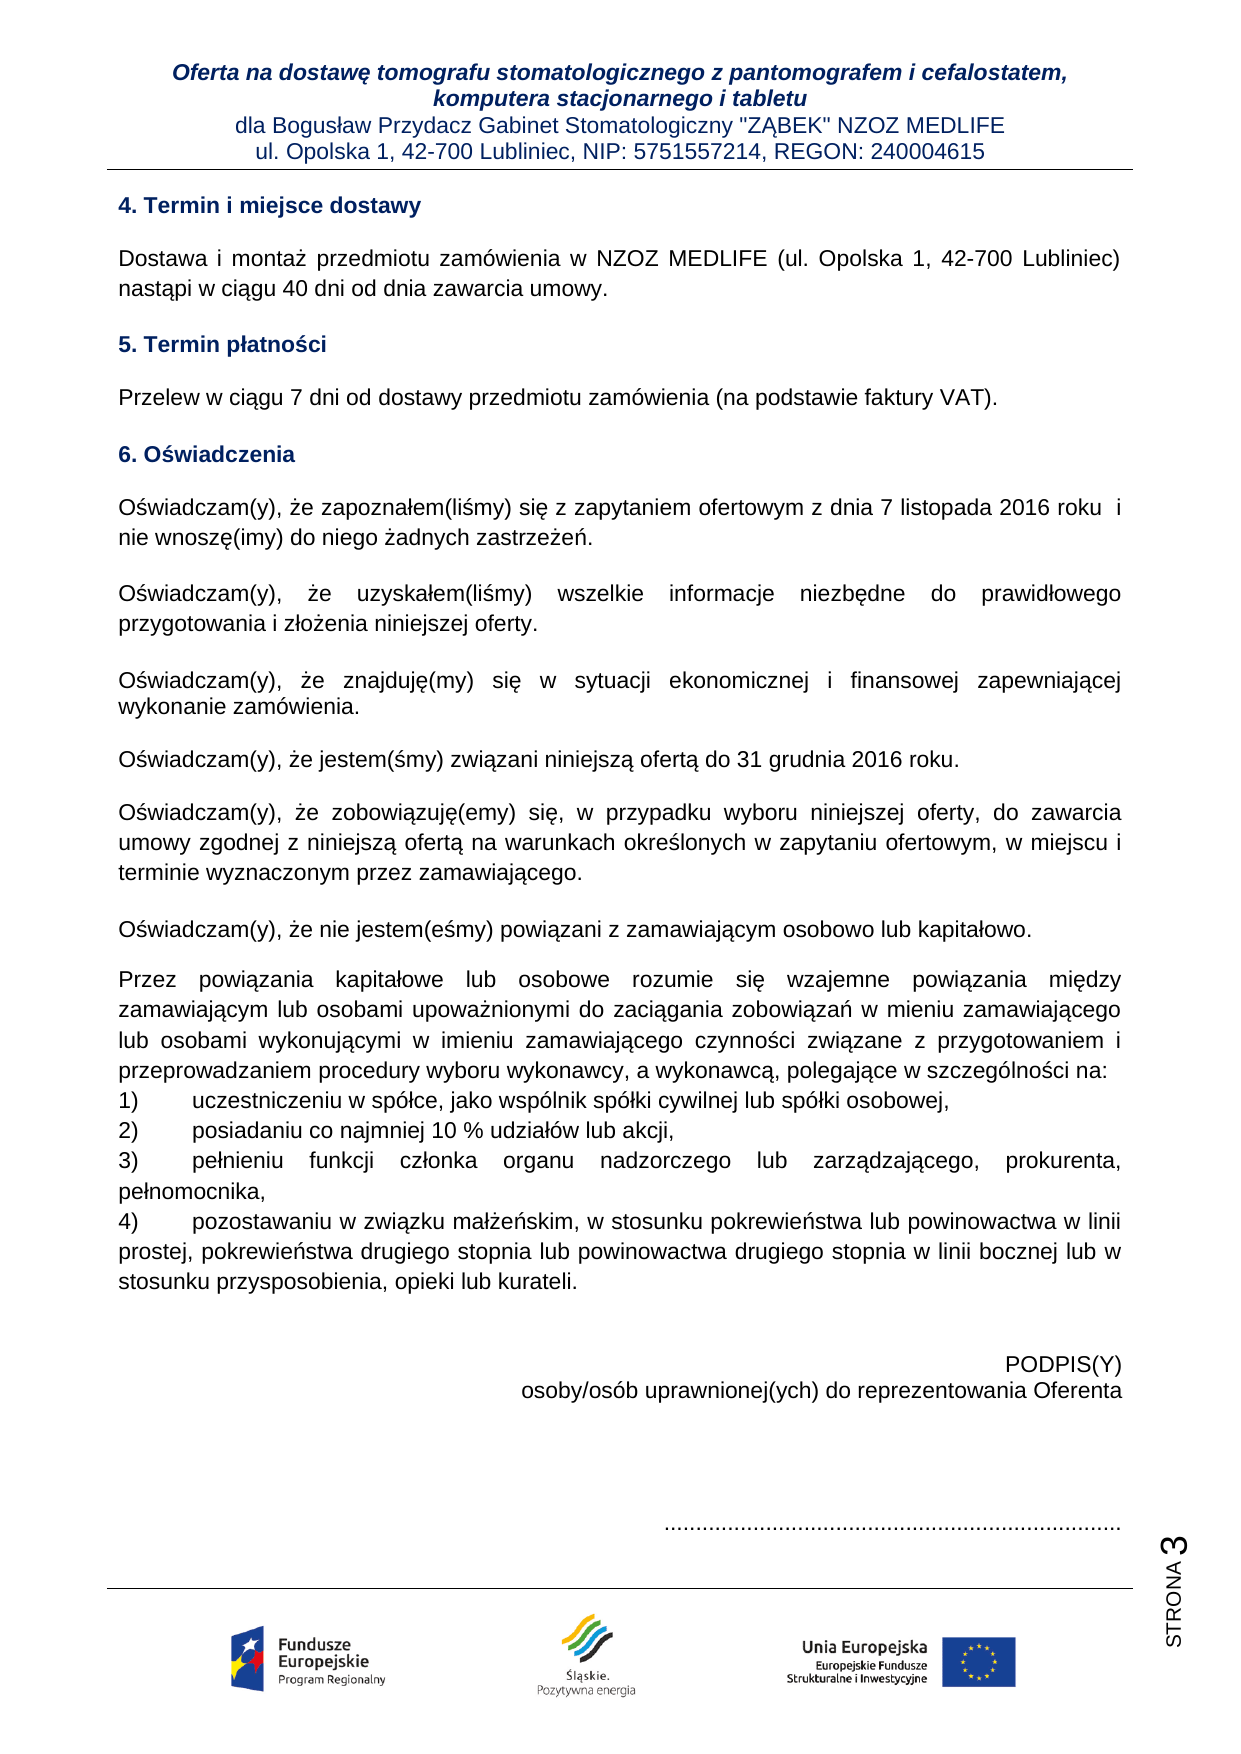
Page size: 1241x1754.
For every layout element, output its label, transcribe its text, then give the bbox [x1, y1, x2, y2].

text Oświadczam(y), że jestem(śmy) związani niniejszą ofertą do 31 grudnia 2016 roku. [118, 746, 1122, 772]
text Przez powiązania kapitałowe lub osobowe rozumie się wzajemne powiązania między zamawiającym lub osobami upoważnionymi do zaciągania zobowiązań w mieniu zamawiającego lub osobami wykonującymi w imieniu zamawiającego czynności związane z przygotowaniem i przeprowadzaniem procedury wyboru wykonawcy, a wykonawcą, polegające w szczególności na: [118, 966, 1122, 1083]
text ........................................................................ [118, 1509, 1122, 1536]
text Dostawa i montaż przedmiotu zamówienia w NZOZ MEDLIFE (ul. Opolska 1, 42-700 Lubliniec) nastąpi w ciągu 40 dni od dnia zawarcia umowy. [118, 245, 1122, 301]
text osoby/osób uprawnionej(ych) do reprezentowania Oferenta [118, 1377, 1122, 1404]
text 4. Termin i miejsce dostawy [118, 192, 1122, 218]
text Oświadczam(y), że znajduję(my) się w sytuacji ekonomicznej i finansowej zapewniającej wykonanie zamówienia. [118, 667, 1122, 720]
text 6. Oświadczenia [118, 441, 1122, 467]
text 2) posiadaniu co najmniej 10 % udziałów lub akcji, [118, 1117, 1122, 1143]
text PODPIS(Y) [118, 1351, 1122, 1377]
text 5. Termin płatności [118, 331, 1122, 358]
text Przelew w ciągu 7 dni od dostawy przedmiotu zamówienia (na podstawie faktury VAT). [118, 384, 1122, 411]
text 4) pozostawaniu w związku małżeńskim, w stosunku pokrewieństwa lub powinowactwa w linii prostej, pokrewieństwa drugiego stopnia lub powinowactwa drugiego stopnia w linii bocznej lub w stosunku przysposobienia, opieki lub kurateli. [118, 1208, 1122, 1294]
text Oświadczam(y), że nie jestem(eśmy) powiązani z zamawiającym osobowo lub kapitałowo. [118, 916, 1122, 942]
picture [226, 1611, 1017, 1699]
text 3) pełnieniu funkcji członka organu nadzorczego lub zarządzającego, prokurenta, pełnomocnika, [118, 1147, 1122, 1204]
text 1) uczestniczeniu w spółce, jako wspólnik spółki cywilnej lub spółki osobowej, [118, 1087, 1122, 1113]
text Oświadczam(y), że uzyskałem(liśmy) wszelkie informacje niezbędne do prawidłowego przygotowania i złożenia niniejszej oferty. [118, 580, 1122, 637]
text Oświadczam(y), że zobowiązuję(emy) się, w przypadku wyboru niniejszej oferty, do zawarcia umowy zgodnej z niniejszą ofertą na warunkach określonych w zapytaniu ofertowym, w miejscu i terminie wyznaczonym przez zamawiającego. [118, 799, 1122, 886]
text Oświadczam(y), że zapoznałem(liśmy) się z zapytaniem ofertowym z dnia 7 listopada 2016 roku i nie wnoszę(imy) do niego żadnych zastrzeżeń. [118, 493, 1122, 550]
